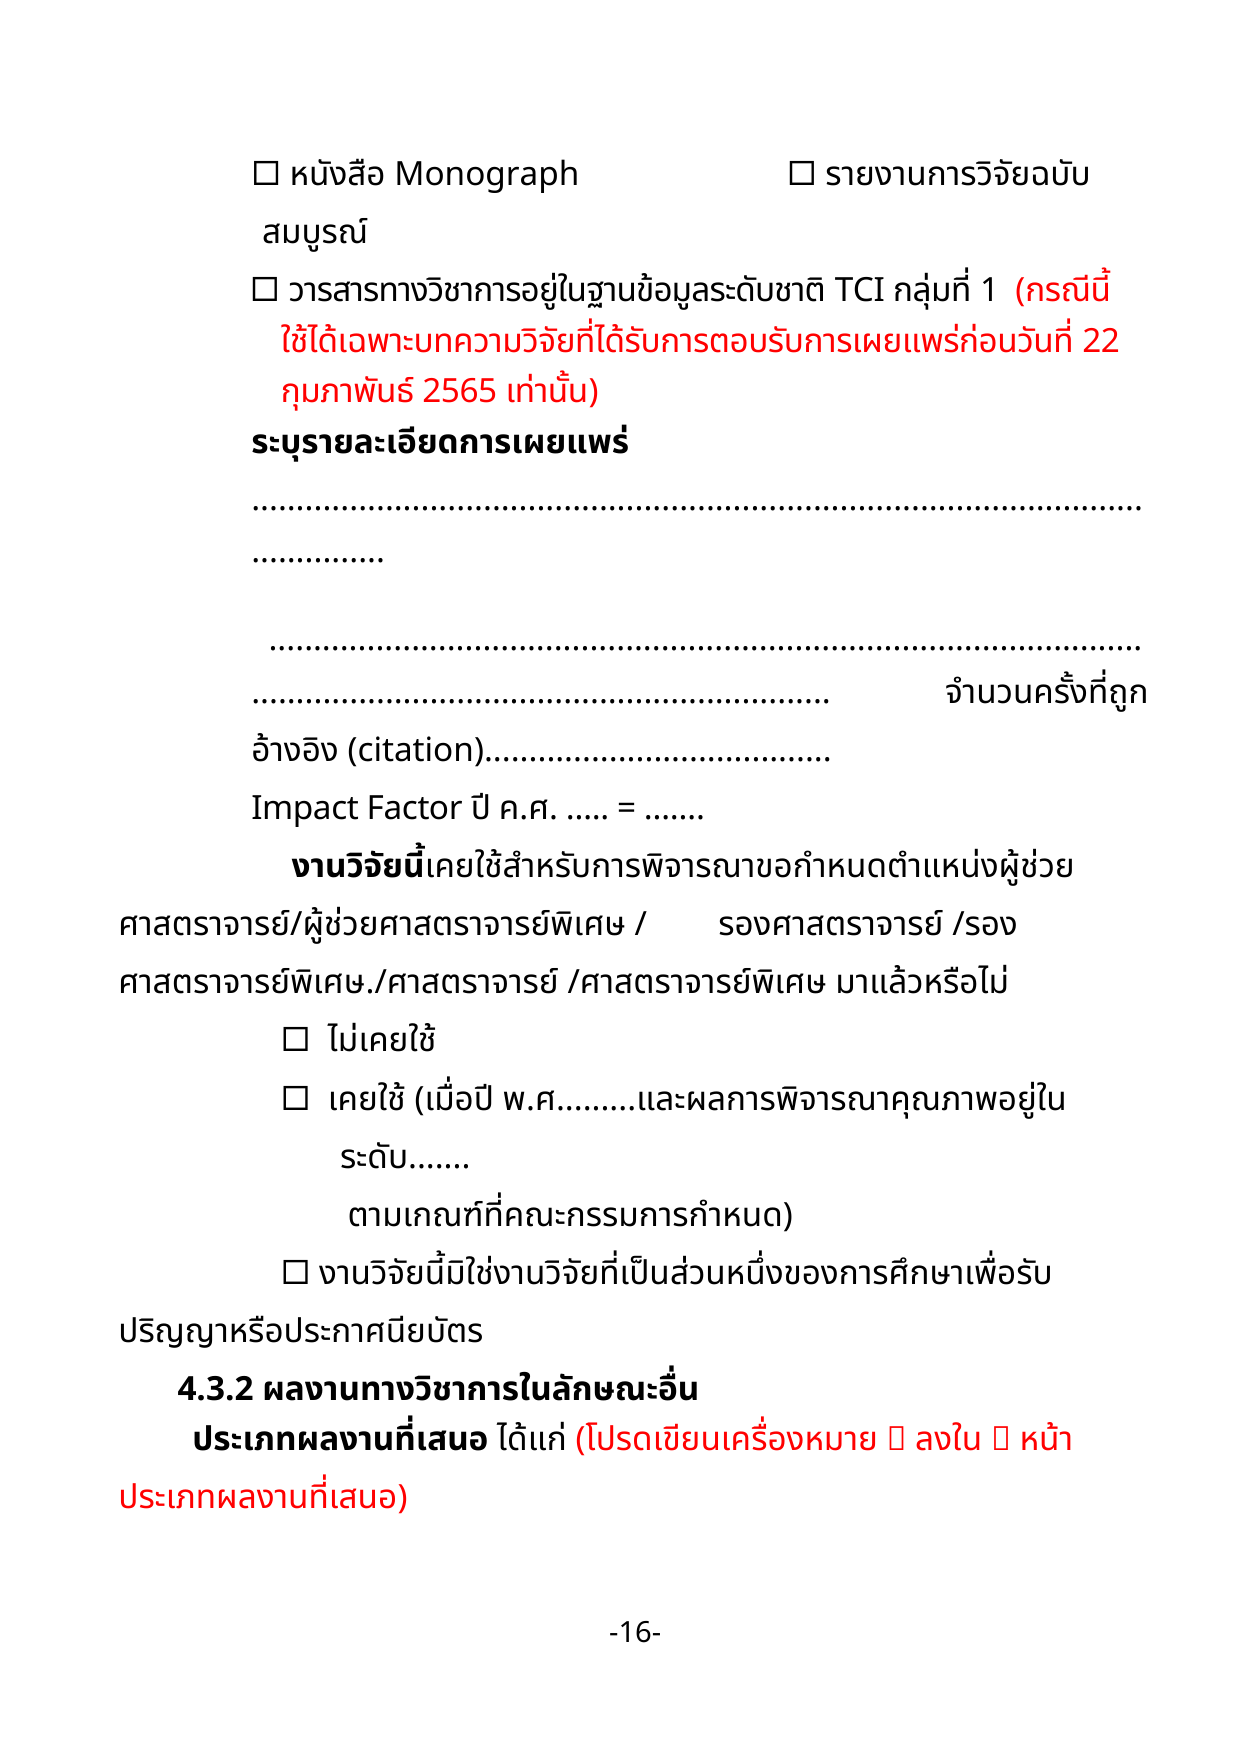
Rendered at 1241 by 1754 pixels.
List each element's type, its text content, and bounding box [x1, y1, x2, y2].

text 4.3.2 ผลงานทางวิชาการในลักษณะอื่น [118, 1364, 1152, 1415]
text ................................................................................................................................................................... จำนวนครั้งที่ถูกอ้างอิง (citation)....................................... [118, 579, 1152, 777]
text เคยใช้ (เมื่อปี พ.ศ.........และผลการพิจารณาคุณภาพอยู่ในระดับ....... [281, 1074, 1152, 1183]
text Impact Factor ปี ค.ศ. ….. = ……. [236, 784, 1152, 835]
text ตามเกณฑ์ที่คณะกรรมการกำหนด) [295, 1191, 1152, 1241]
text ระบุรายละเอียดการเผยแพร่ ................................................................................................................... [251, 418, 1152, 573]
text ประเภทผลงานที่เสนอ ได้แก่ (โปรดเขียนเครื่องหมาย ลงใน หน้าประเภทผลงานที่เสนอ) [118, 1415, 1152, 1524]
text ไม่เคยใช้ [118, 1016, 1152, 1067]
text งานวิจัยนี้เคยใช้สำหรับการพิจารณาขอกำหนดตำแหน่งผู้ช่วยศาสตราจารย์/ผู้ช่วยศาสตราจารย์พิเศษ / รองศาสตราจารย์ /รองศาสตราจารย์พิเศษ./ศาสตราจารย์ /ศาสตราจารย์พิเศษ มาแล้วหรือไม่ [118, 842, 1152, 1009]
text งานวิจัยนี้มิใช่งานวิจัยที่เป็นส่วนหนึ่งของการศึกษาเพื่อรับปริญญาหรือประกาศนียบัตร [118, 1249, 1152, 1357]
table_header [251, 150, 1137, 418]
